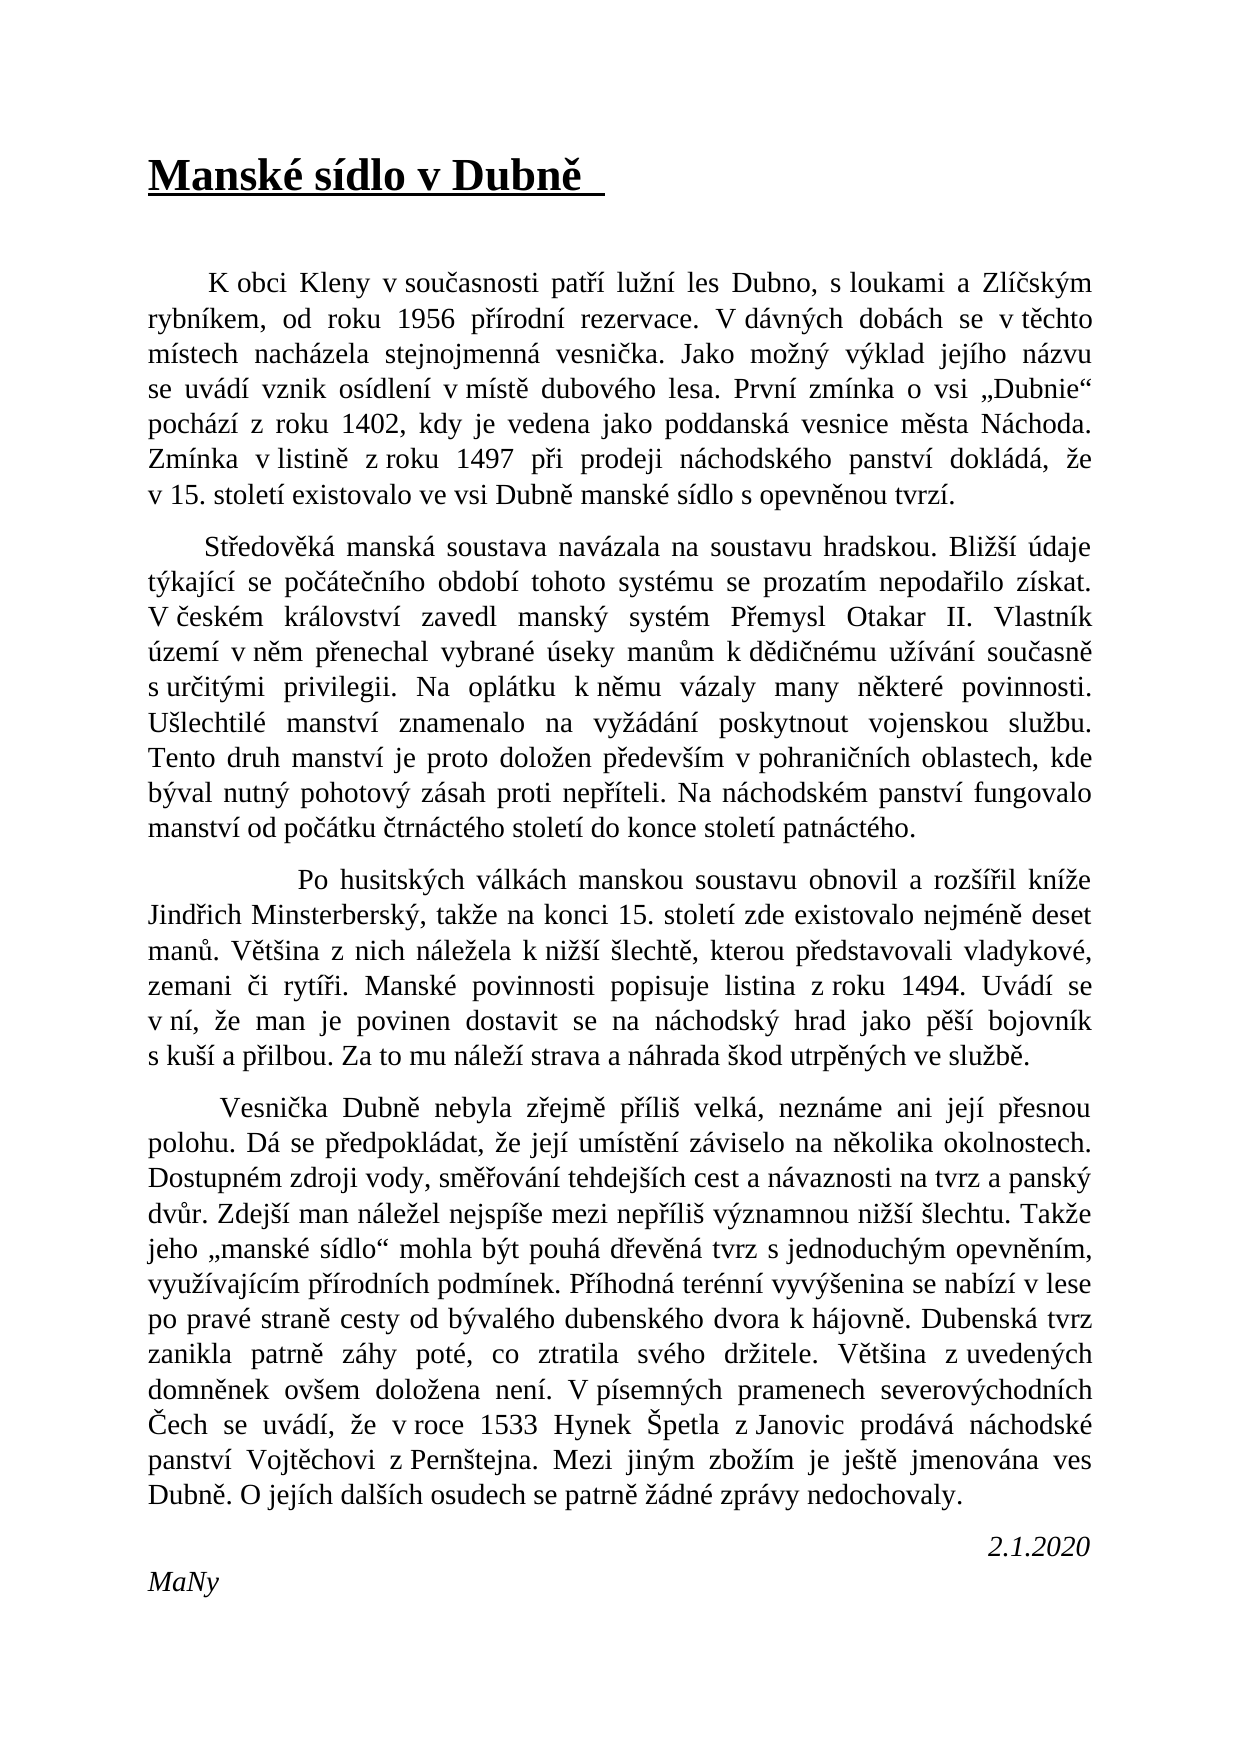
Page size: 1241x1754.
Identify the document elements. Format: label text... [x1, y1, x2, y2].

text Středověká manská soustava navázala na soustavu hradskou. Bližší údaje týkající se počátečního období tohoto systému se prozatím nepodařilo získat. V českém království zavedl manský systém Přemysl Otakar II. Vlastník území v něm přenechal vybrané úseky manům k dědičnému užívání současně s určitými privilegii. Na oplátku k němu vázaly many některé povinnosti. Ušlechtilé manství znamenalo na vyžádání poskytnout vojenskou službu. Tento druh manství je proto doložen především v pohraničních oblastech, kde býval nutný pohotový zásah proti nepříteli. Na náchodském panství fungovalo manství od počátku čtrnáctého století do konce století patnáctého. [148, 529, 1093, 844]
text K obci Kleny v současnosti patří lužní les Dubno, s loukami a Zlíčským rybníkem, od roku 1956 přírodní rezervace. V dávných dobách se v těchto místech nacházela stejnojmenná vesnička. Jako možný výklad jejího názvu se uvádí vznik osídlení v místě dubového lesa. První zmínka o vsi „Dubnie“ pochází z roku 1402, kdy je vedena jako poddanská vesnice města Náchoda. Zmínka v listině z roku 1497 při prodeji náchodského panství dokládá, že v 15. století existovalo ve vsi Dubně manské sídlo s opevněnou tvrzí. [148, 266, 1093, 510]
text Vesnička Dubně nebyla zřejmě příliš velká, neznáme ani její přesnou polohu. Dá se předpokládat, že její umístění záviselo na několika okolnostech. Dostupném zdroji vody, směřování tehdejších cest a návaznosti na tvrz a panský dvůr. Zdejší man náležel nejspíše mezi nepříliš významnou nižší šlechtu. Takže jeho „manské sídlo“ mohla být pouhá dřevěná tvrz s jednoduchým opevněním, využívajícím přírodních podmínek. Příhodná terénní vyvýšenina se nabízí v lese po pravé straně cesty od bývalého dubenského dvora k hájovně. Dubenská tvrz zanikla patrně záhy poté, co ztratila svého držitele. Většina z uvedených domněnek ovšem doložena není. V písemných pramenech severovýchodních Čech se uvádí, že v roce 1533 Hynek Špetla z Janovic prodává náchodské panství Vojtěchovi z Pernštejna. Mezi jiným zbožím je ještě jmenována ves Dubně. O jejích dalších osudech se patrně žádné zprávy nedochovaly. [148, 1090, 1093, 1511]
text Po husitských válkách manskou soustavu obnovil a rozšířil kníže Jindřich Minsterberský, takže na konci 15. století zde existovalo nejméně deset manů. Většina z nich náležela k nižší šlechtě, kterou představovali vladykové, zemani či rytíři. Manské povinnosti popisuje listina z roku 1494. Uvádí se v ní, že man je povinen dostavit se na náchodský hrad jako pěší bojovník s kuší a přilbou. Za to mu náleží strava a náhrada škod utrpěných ve službě. [148, 862, 1093, 1072]
text Manské sídlo v Dubně [148, 148, 1093, 200]
text 2.1.2020 MaNy [148, 1529, 1093, 1598]
